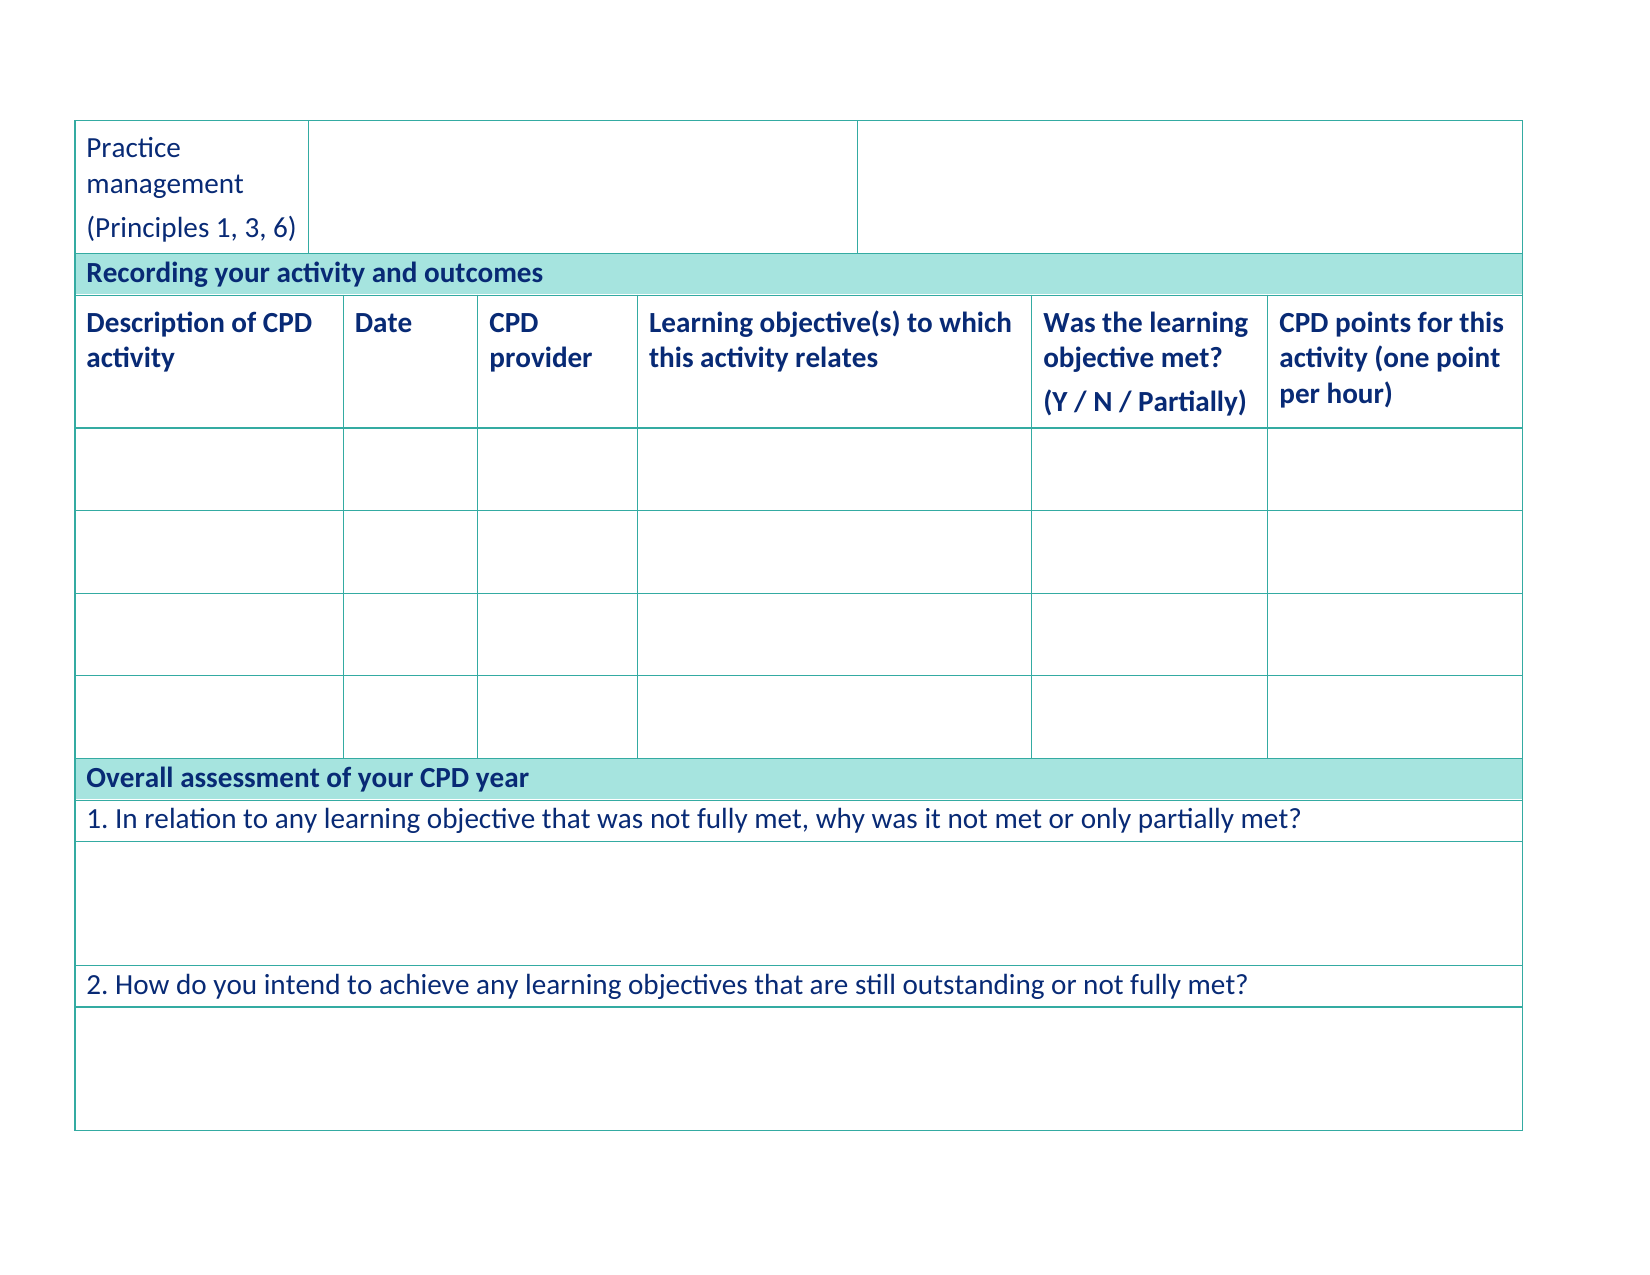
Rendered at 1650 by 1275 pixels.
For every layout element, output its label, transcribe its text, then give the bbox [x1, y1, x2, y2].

table_cell [1032, 429, 1267, 510]
table_cell [858, 121, 1522, 253]
table_cell Date [344, 296, 477, 427]
table_cell [478, 676, 637, 758]
table_cell [76, 594, 343, 675]
table_cell [1032, 511, 1267, 593]
table_cell [309, 121, 857, 253]
table_cell [344, 511, 477, 593]
table_cell Learning objective(s) to which this activity relates [638, 296, 1031, 427]
table_cell [1268, 429, 1522, 510]
table_cell 1. In relation to any learning objective that was not fully met, why was it not met or only partially met? [76, 801, 1522, 841]
table_cell [76, 676, 343, 758]
table_cell [344, 429, 477, 510]
table_cell [344, 676, 477, 758]
table_cell [1032, 676, 1267, 758]
table_cell [638, 511, 1031, 593]
table_cell Overall assessment of your CPD year [76, 759, 1522, 799]
table_cell Practice management (Principles 1, 3, 6) [76, 121, 308, 253]
table_cell [638, 594, 1031, 675]
table_cell Recording your activity and outcomes [76, 254, 1522, 294]
table_cell [1032, 594, 1267, 675]
table_cell [638, 429, 1031, 510]
table_cell [638, 676, 1031, 758]
table_cell CPD points for this activity (one point per hour) [1268, 296, 1522, 427]
table_cell [1268, 511, 1522, 593]
table_cell 2. How do you intend to achieve any learning objectives that are still outstanding or not fully met? [76, 966, 1522, 1006]
table_cell [344, 594, 477, 675]
table_cell [76, 511, 343, 593]
table_cell [76, 429, 343, 510]
table_cell Description of CPD activity [76, 296, 343, 427]
table_cell [76, 842, 1522, 965]
table_cell [478, 429, 637, 510]
table_cell [76, 1008, 1522, 1130]
table_cell Was the learning objective met? (Y / N / Partially) [1032, 296, 1267, 427]
table_cell [478, 511, 637, 593]
table_cell [1268, 676, 1522, 758]
table_cell [478, 594, 637, 675]
table_cell [1268, 594, 1522, 675]
table_cell CPD provider [478, 296, 637, 427]
